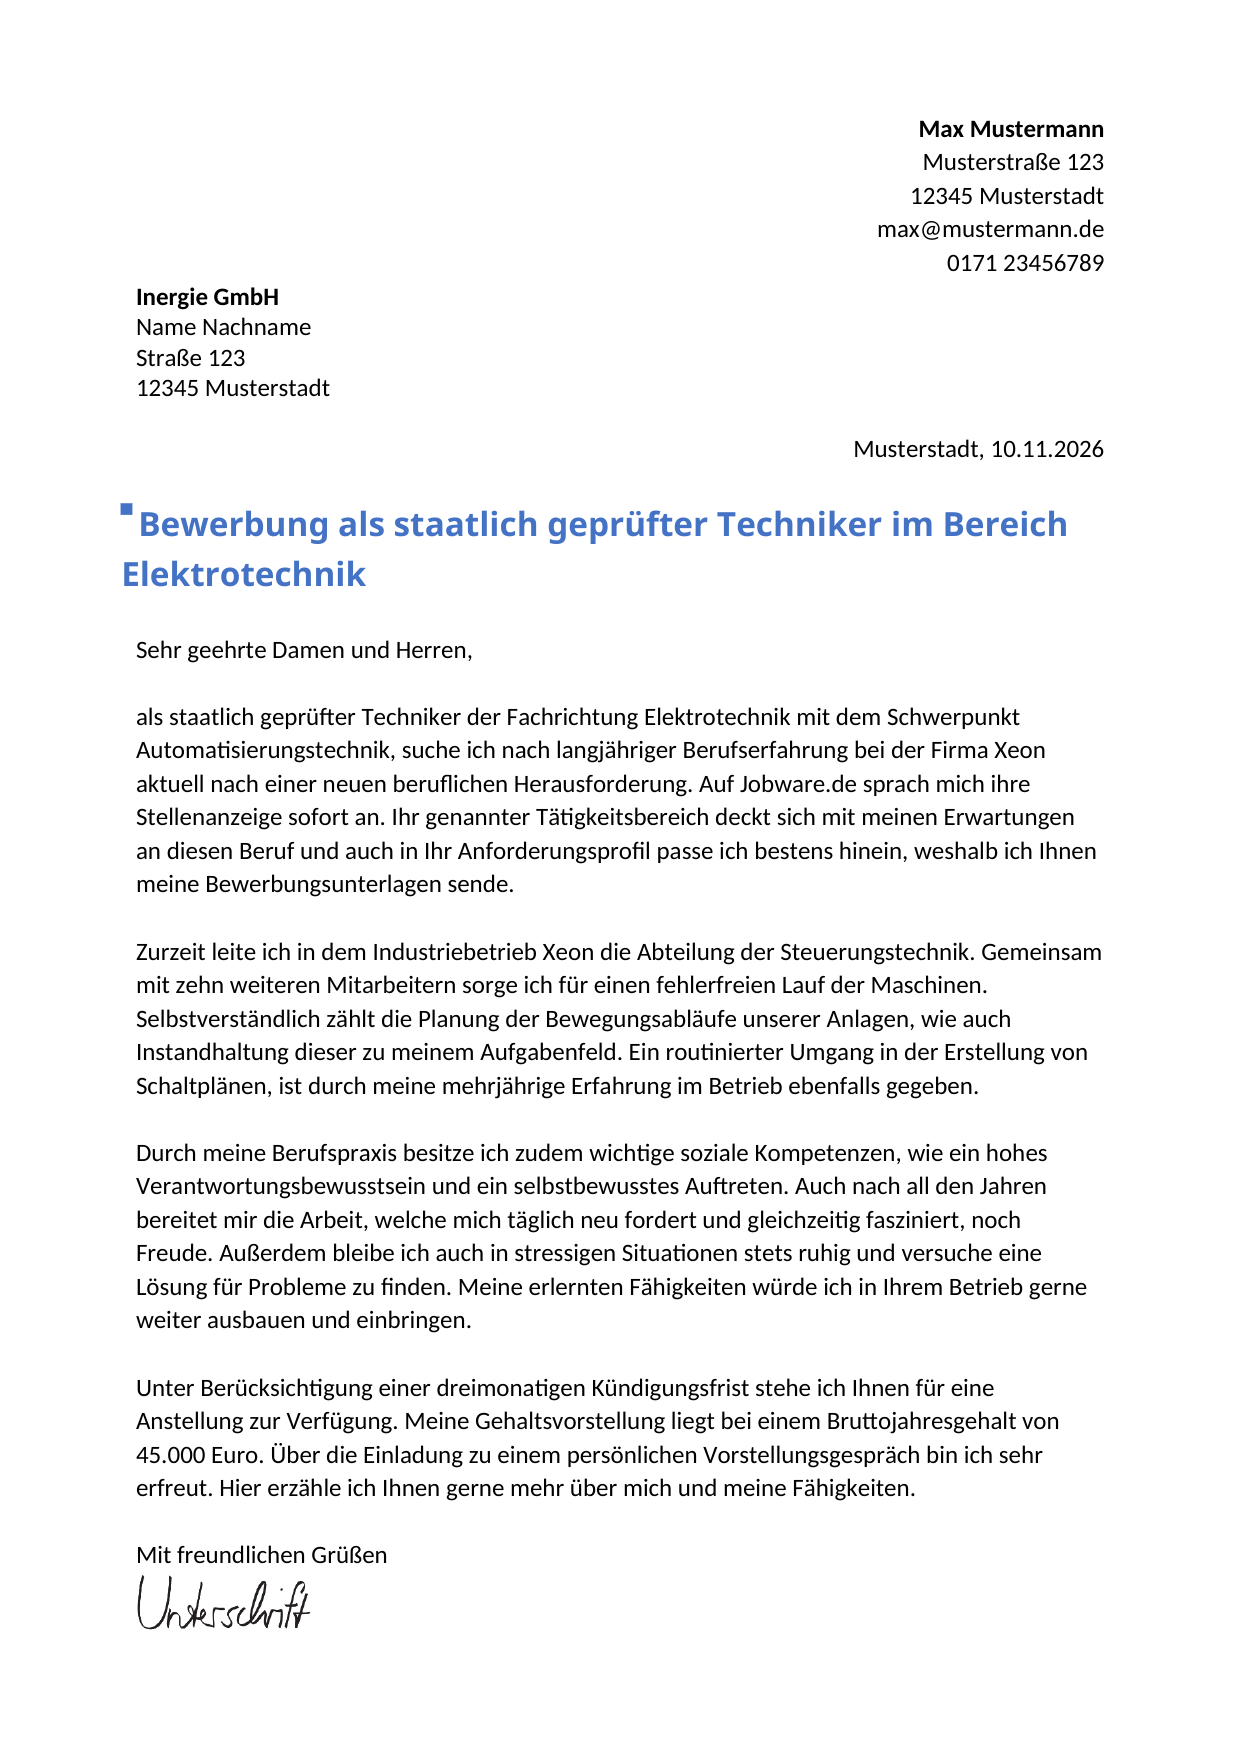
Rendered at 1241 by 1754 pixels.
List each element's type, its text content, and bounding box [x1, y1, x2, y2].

text Bewerbung als staatlich geprüfter Techniker im Bereich Elektrotechnik [121, 500, 1104, 596]
text Musterstadt, 13.06.2022 [136, 433, 1104, 464]
text Inergie GmbH [136, 281, 1104, 311]
text Max Mustermann [136, 113, 1104, 143]
text max@mustermann.de [136, 214, 1104, 244]
text Durch meine Berufspraxis besitze ich zudem wichtige soziale Kompetenzen, wie ein hohes Verantwortungsbewusstsein und ein selbstbewusstes Auftreten. Auch nach all den Jahren bereitet mir die Arbeit, welche mich täglich neu fordert und gleichzeitig fasziniert, noch Freude. Außerdem bleibe ich auch in stressigen Situationen stets ruhig und versuche eine Lösung für Probleme zu finden. Meine erlernten Fähigkeiten würde ich in Ihrem Betrieb gerne weiter ausbauen und einbringen. [136, 1137, 1104, 1335]
text Sehr geehrte Damen und Herren, [136, 634, 1104, 664]
text Mit freundlichen Grüßen [136, 1539, 1104, 1570]
text Straße 123 [136, 342, 1104, 372]
text 0171 23456789 [136, 247, 1104, 278]
text Zurzeit leite ich in dem Industriebetrieb Xeon die Abteilung der Steuerungstechnik. Gemeinsam mit zehn weiteren Mitarbeitern sorge ich für einen fehlerfreien Lauf der Maschinen. Selbstverständlich zählt die Planung der Bewegungsabläufe unserer Anlagen, wie auch Instandhaltung dieser zu meinem Aufgabenfeld. Ein routinierter Umgang in der Erstellung von Schaltplänen, ist durch meine mehrjährige Erfahrung im Betrieb ebenfalls gegeben. [136, 936, 1104, 1100]
picture [135, 1575, 311, 1633]
text Unter Berücksichtigung einer dreimonatigen Kündigungsfrist stehe ich Ihnen für eine Anstellung zur Verfügung. Meine Gehaltsvorstellung liegt bei einem Bruttojahresgehalt von 45.000 Euro. Über die Einladung zu einem persönlichen Vorstellungsgespräch bin ich sehr erfreut. Hier erzähle ich Ihnen gerne mehr über mich und meine Fähigkeiten. [136, 1372, 1104, 1503]
text Musterstraße 123 [136, 147, 1104, 177]
text als staatlich geprüfter Techniker der Fachrichtung Elektrotechnik mit dem Schwerpunkt Automatisierungstechnik, suche ich nach langjähriger Berufserfahrung bei der Firma Xeon aktuell nach einer neuen beruflichen Herausforderung. Auf Jobware.de sprach mich ihre Stellenanzeige sofort an. Ihr genannter Tätigkeitsbereich deckt sich mit meinen Erwartungen an diesen Beruf und auch in Ihr Anforderungsprofil passe ich bestens hinein, weshalb ich Ihnen meine Bewerbungsunterlagen sende. [136, 701, 1104, 899]
text 12345 Musterstadt [136, 180, 1104, 211]
text Name Nachname [136, 311, 1104, 342]
text 12345 Musterstadt [136, 372, 1104, 403]
